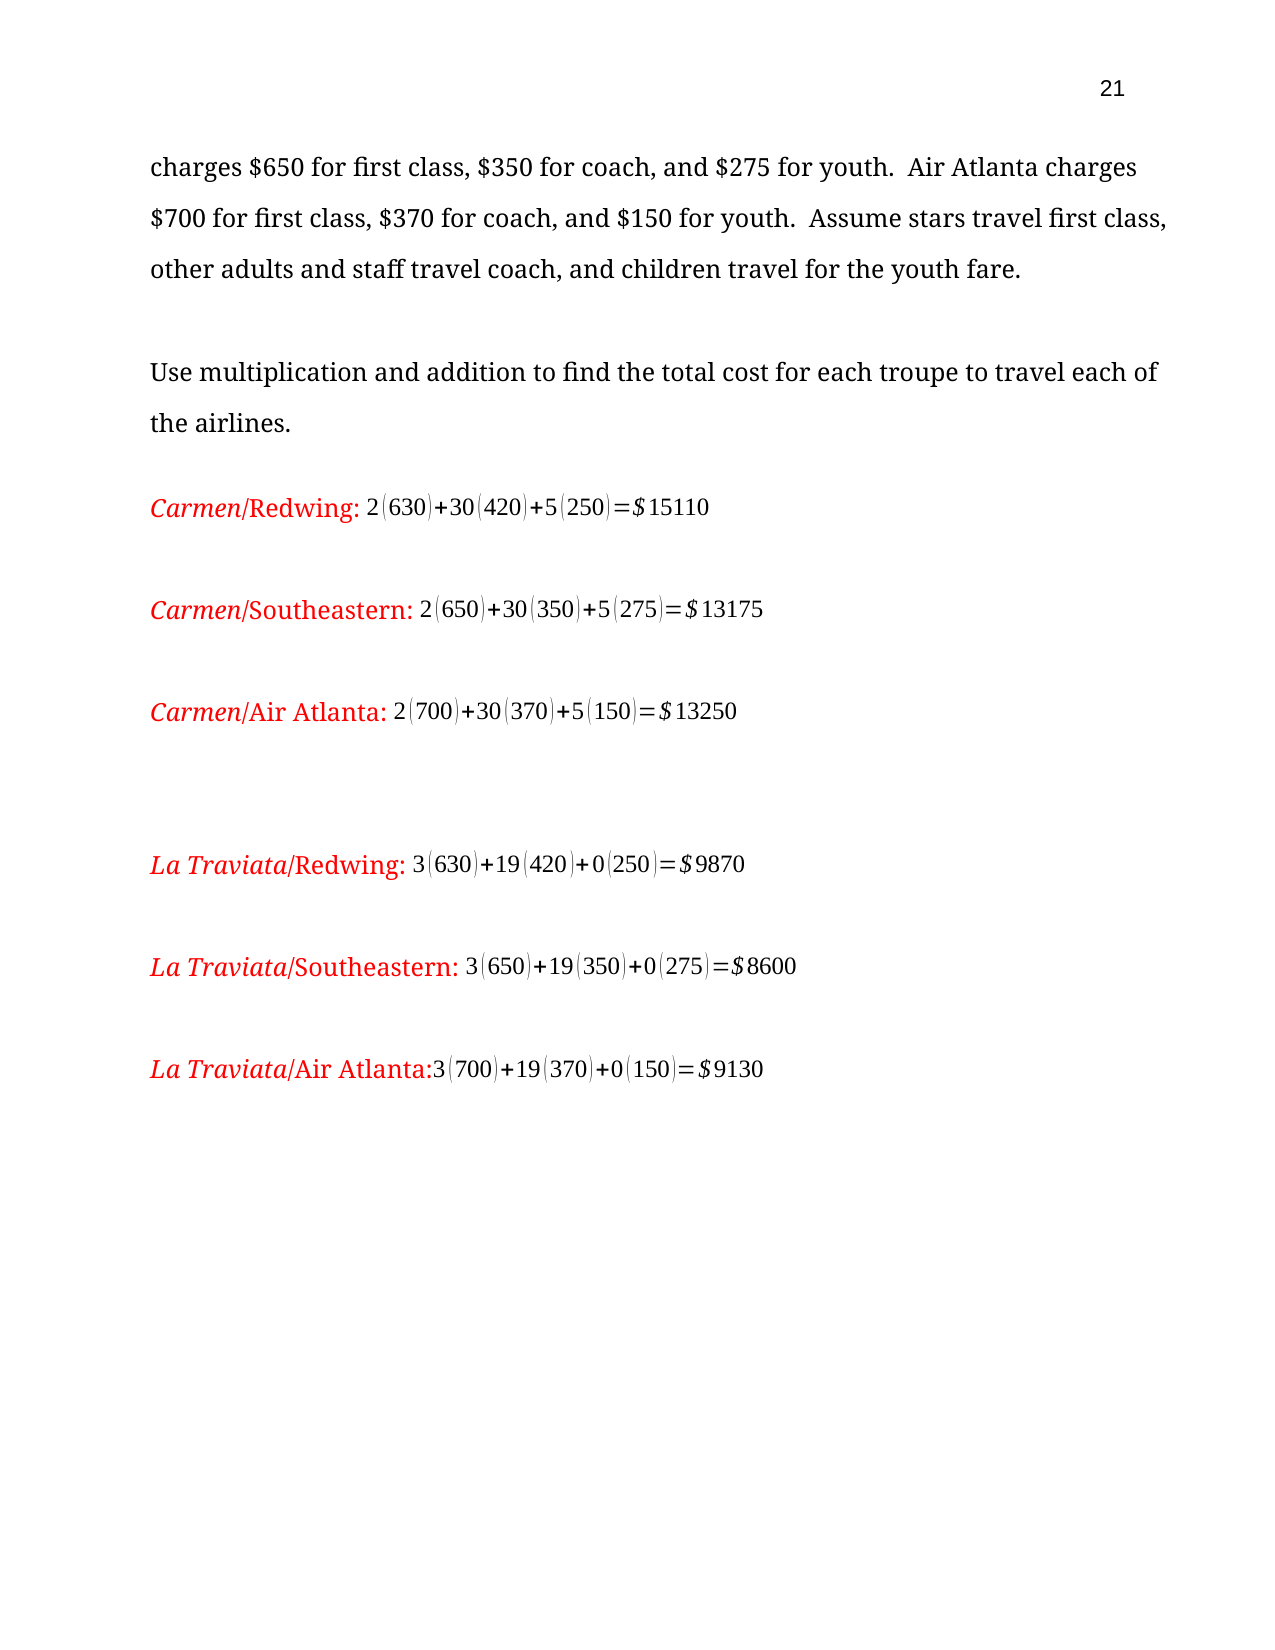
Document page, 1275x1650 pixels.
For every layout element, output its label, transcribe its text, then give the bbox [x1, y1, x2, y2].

text Carmen/Southeastern: [150, 592, 1162, 626]
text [150, 150, 1181, 286]
text La Traviata/Southeastern: [150, 950, 1162, 984]
text Carmen/Air Atlanta: [150, 694, 1162, 728]
text Use multiplication and addition to find the total cost for each troupe to travel each of the airlines. [150, 354, 1181, 439]
text La Traviata/Air Atlanta: [150, 1052, 1162, 1086]
text Carmen/Redwing: [150, 490, 1162, 524]
text La Traviata/Redwing: [150, 848, 1162, 882]
